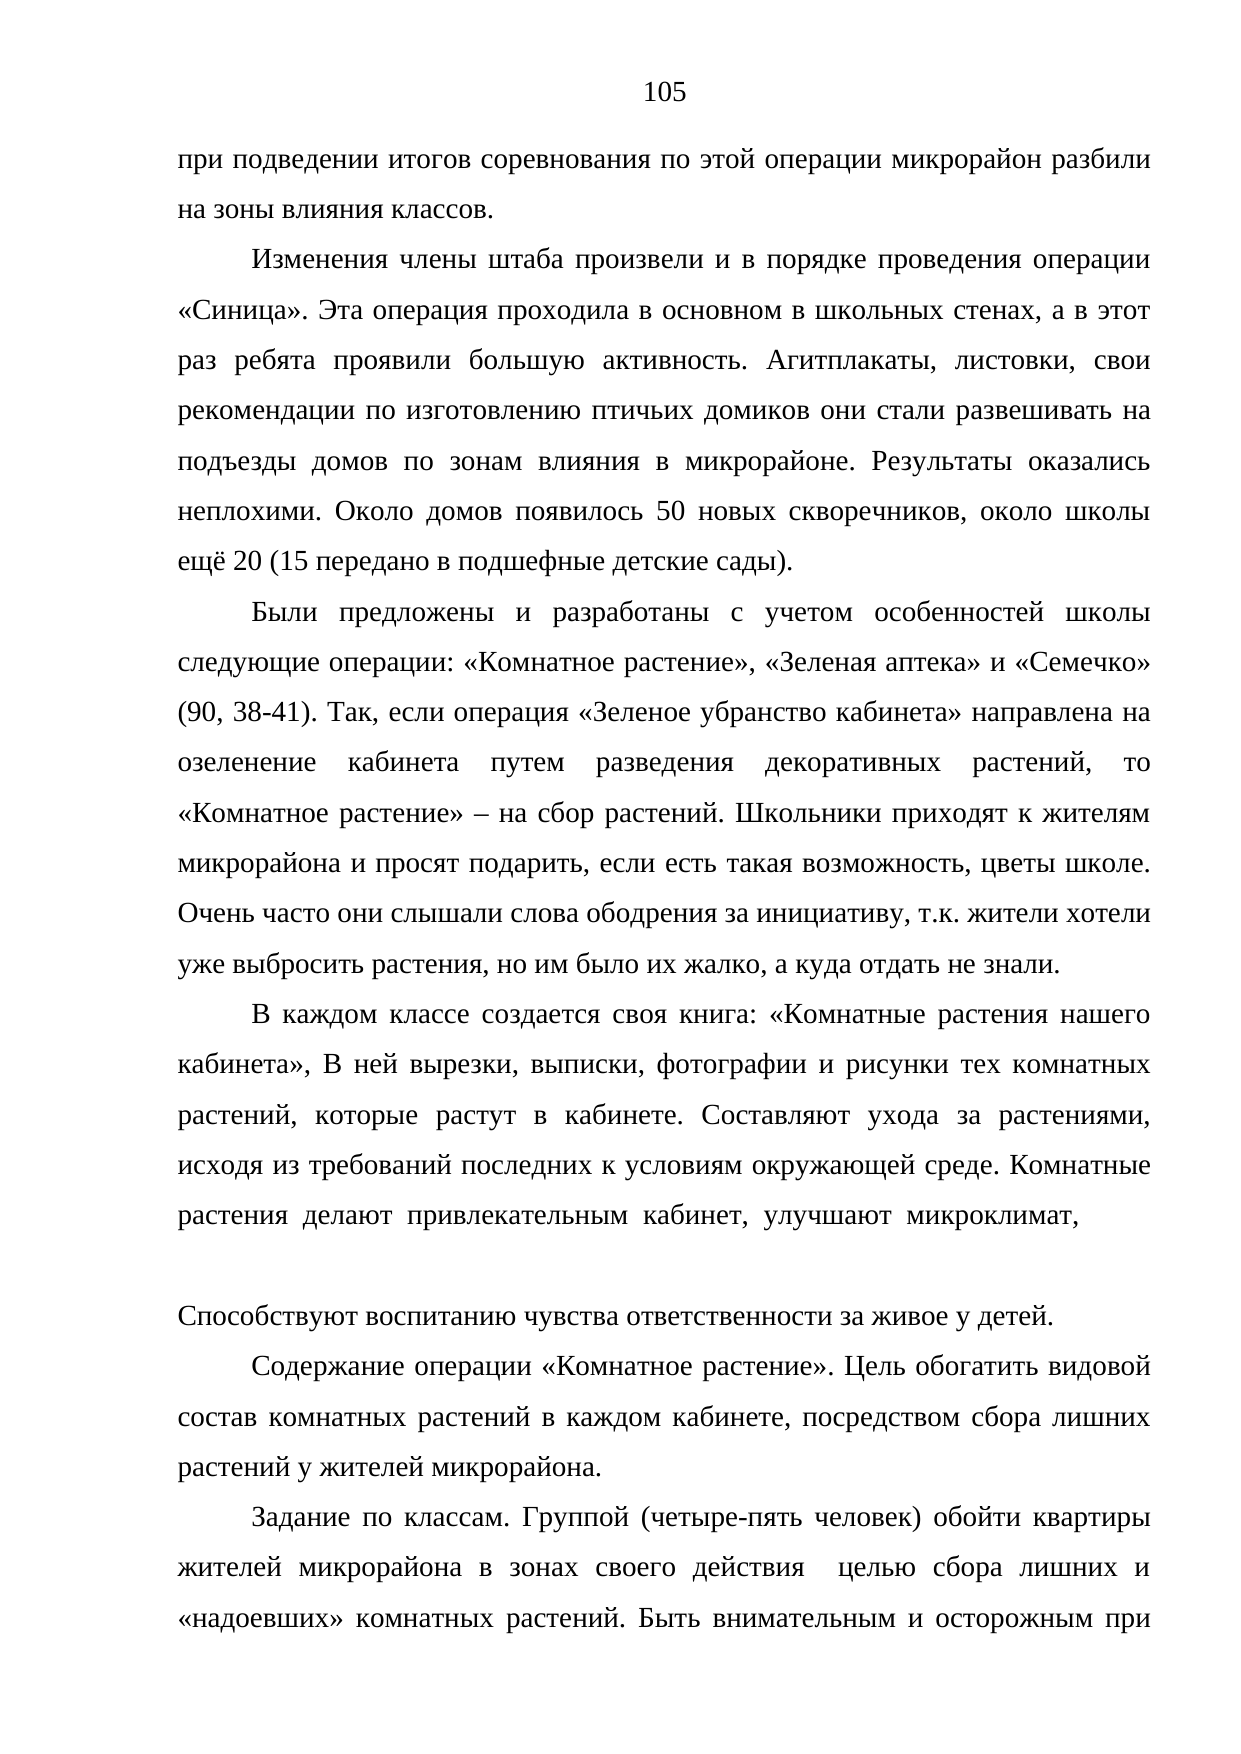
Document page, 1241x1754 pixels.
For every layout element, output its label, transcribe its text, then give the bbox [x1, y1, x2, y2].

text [177, 141, 1152, 225]
text В каждом классе создается своя книга: «Комнатные растения нашего кабинета», В ней вырезки, выписки, фотографии и рисунки тех комнатных растений, которые растут в кабинете. Составляют ухода за растениями, исходя из требований последних к условиям окружающей среде. Комнатные растения делают привлекательным кабинет, улучшают микроклимат, [177, 996, 1152, 1231]
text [177, 1499, 1152, 1633]
text Были предложены и разработаны с учетом особенностей школы следующие операции: «Комнатное растение», «Зеленая аптека» и «Семечко» (90, 38-41). Так, если операция «Зеленое убранство кабинета» направлена на озеленение кабинета путем разведения декоративных растений, то «Комнатное растение» – на сбор растений. Школьники приходят к жителям микрорайона и просят подарить, если есть такая возможность, цветы школе. Очень часто они слышали слова ободрения за инициативу, т.к. жители хотели уже выбросить растения, но им было их жалко, а куда отдать не знали. [177, 594, 1152, 979]
text Способствуют воспитанию чувства ответственности за живое у детей. [177, 1298, 1152, 1332]
text Содержание операции «Комнатное растение». Цель обогатить видовой состав комнатных растений в каждом кабинете, посредством сбора лишних растений у жителей микрорайона. [177, 1348, 1152, 1482]
text Изменения члены штаба произвели и в порядке проведения операции «Синица». Эта операция проходила в основном в школьных стенах, а в этот раз ребята проявили большую активность. Агитплакаты, листовки, свои рекомендации по изготовлению птичьих домиков они стали развешивать на подъезды домов по зонам влияния в микрорайоне. Результаты оказались неплохими. Около домов появилось 50 новых скворечников, около школы ещё 20 (15 передано в подшефные детские сады). [177, 241, 1152, 577]
